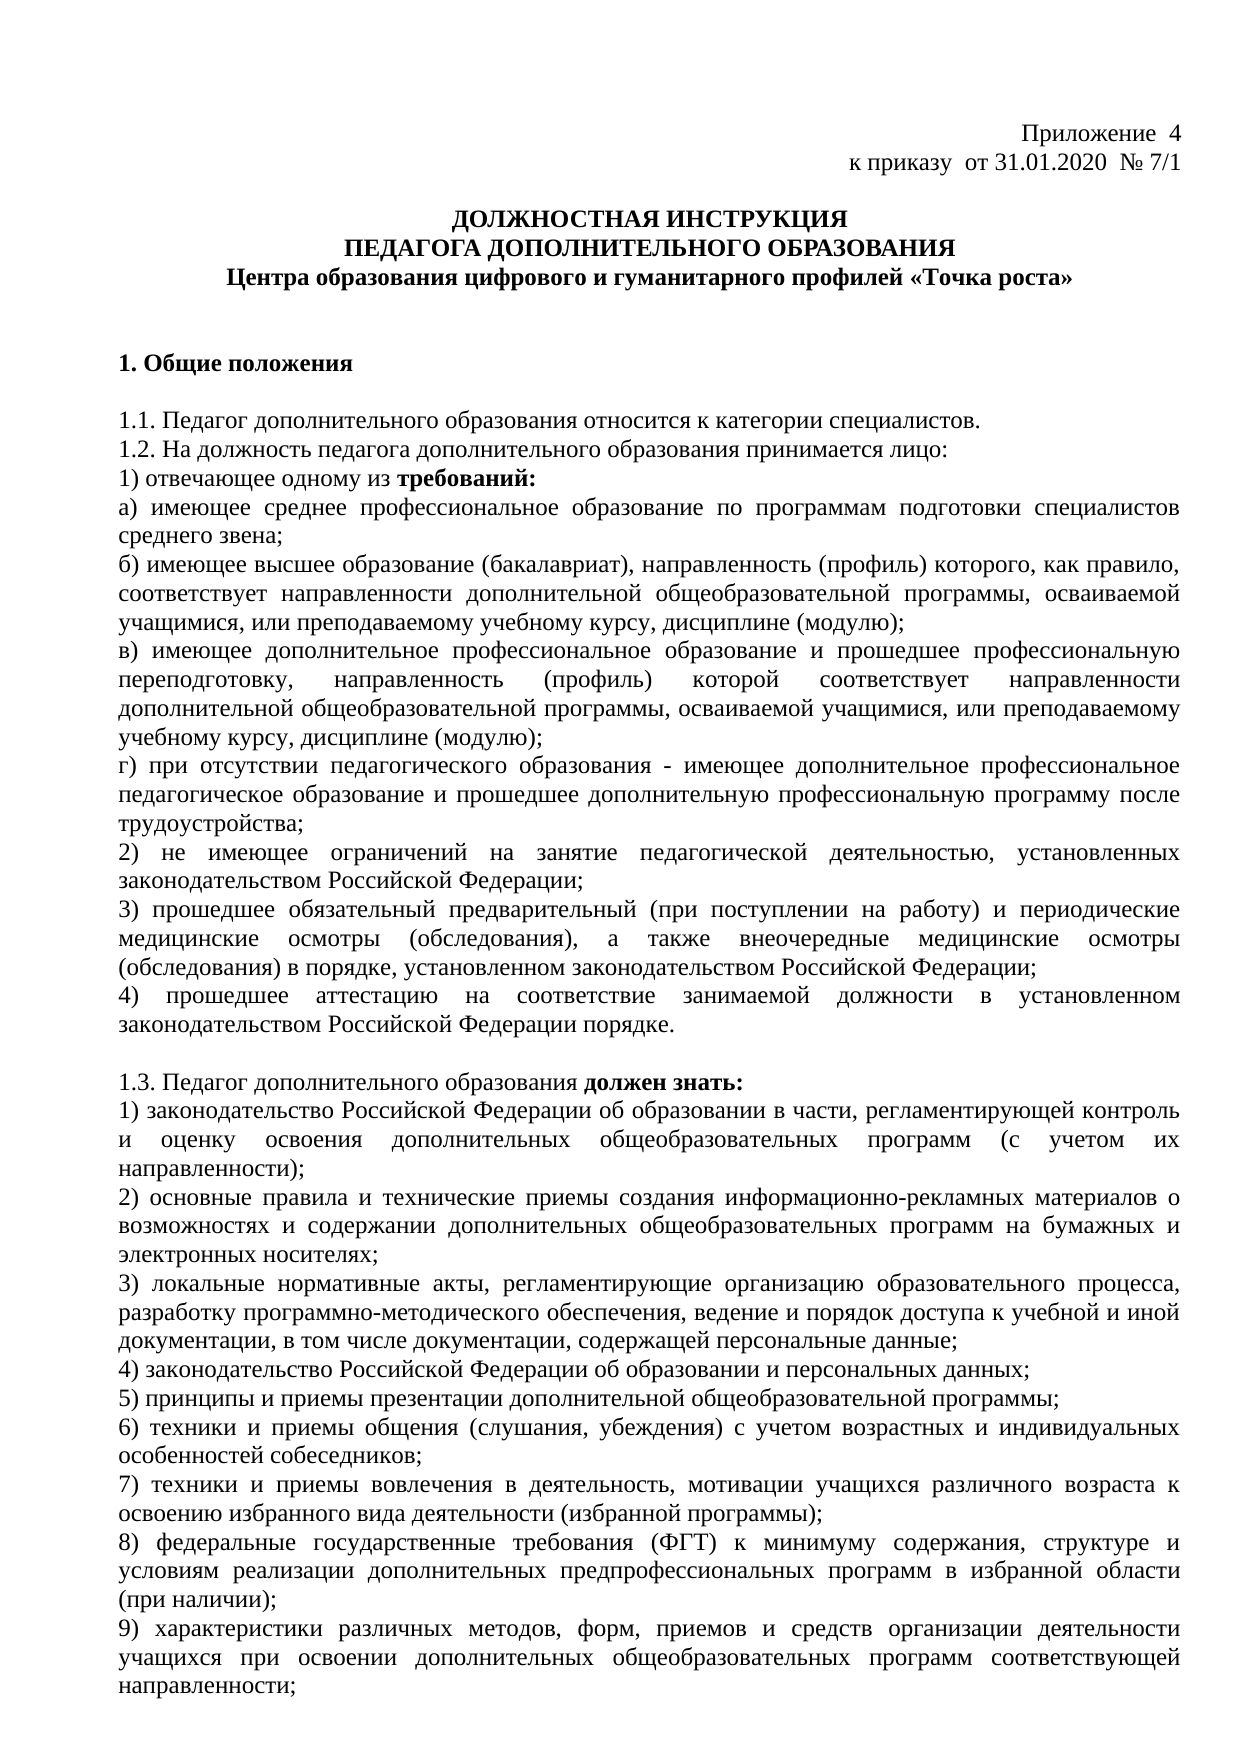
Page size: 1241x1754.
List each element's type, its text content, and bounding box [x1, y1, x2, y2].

text 3) прошедшее обязательный предварительный (при поступлении на работу) и периодические медицинские осмотры (обследования), а также внеочередные медицинские осмотры (обследования) в порядке, установленном законодательством Российской Федерации; [118, 894, 1181, 981]
text 7) техники и приемы вовлечения в деятельность, мотивации учащихся различного возраста к освоению избранного вида деятельности (избранной программы); [118, 1469, 1181, 1527]
text 1.1. Педагог дополнительного образования относится к категории специалистов. [118, 406, 1181, 434]
text 4) законодательство Российской Федерации об образовании и персональных данных; [118, 1354, 1181, 1383]
text Приложение 4 [118, 118, 1181, 147]
text Центра образования цифрового и гуманитарного профилей «Точка роста» [118, 262, 1181, 291]
text 4) прошедшее аттестацию на соответствие занимаемой должности в установленном законодательством Российской Федерации порядке. [118, 981, 1181, 1038]
text 3) локальные нормативные акты, регламентирующие организацию образовательного процесса, разработку программно-методического обеспечения, ведение и порядок доступа к учебной и иной документации, в том числе документации, содержащей персональные данные; [118, 1268, 1181, 1354]
text в) имеющее дополнительное профессиональное образование и прошедшее профессиональную переподготовку, направленность (профиль) которой соответствует направленности дополнительной общеобразовательной программы, осваиваемой учащимися, или преподаваемому учебному курсу, дисциплине (модулю); [118, 636, 1181, 751]
text 1.3. Педагог дополнительного образования должен знать: [118, 1067, 1181, 1096]
subtitle ДОЛЖНОСТНАЯ ИНСТРУКЦИЯ [118, 204, 1181, 233]
text 2) основные правила и технические приемы создания информационно-рекламных материалов о возможностях и содержании дополнительных общеобразовательных программ на бумажных и электронных носителях; [118, 1182, 1181, 1268]
text 1) законодательство Российской Федерации об образовании в части, регламентирующей контроль и оценку освоения дополнительных общеобразовательных программ (с учетом их направленности); [118, 1096, 1181, 1182]
text 5) принципы и приемы презентации дополнительной общеобразовательной программы; [118, 1383, 1181, 1412]
subtitle ПЕДАГОГА ДОПОЛНИТЕЛЬНОГО ОБРАЗОВАНИЯ [118, 233, 1181, 262]
text 1.2. На должность педагога дополнительного образования принимается лицо: [118, 434, 1181, 463]
text а) имеющее среднее профессиональное образование по программам подготовки специалистов среднего звена; [118, 492, 1181, 549]
text б) имеющее высшее образование (бакалавриат), направленность (профиль) которого, как правило, соответствует направленности дополнительной общеобразовательной программы, осваиваемой учащимися, или преподаваемому учебному курсу, дисциплине (модулю); [118, 549, 1181, 636]
text 6) техники и приемы общения (слушания, убеждения) с учетом возрастных и индивидуальных особенностей собеседников; [118, 1412, 1181, 1469]
text к приказу от 31.01.2020 № 7/1 [118, 147, 1181, 176]
text 8) федеральные государственные требования (ФГТ) к минимуму содержания, структуре и условиям реализации дополнительных предпрофессиональных программ в избранной области (при наличии); [118, 1527, 1181, 1613]
text 1) отвечающее одному из требований: [118, 463, 1181, 492]
text г) при отсутствии педагогического образования - имеющее дополнительное профессиональное педагогическое образование и прошедшее дополнительную профессиональную программу после трудоустройства; [118, 751, 1181, 837]
text 9) характеристики различных методов, форм, приемов и средств организации деятельности учащихся при освоении дополнительных общеобразовательных программ соответствующей направленности; [118, 1613, 1181, 1699]
subtitle 1. Общие положения [118, 348, 1181, 377]
text 2) не имеющее ограничений на занятие педагогической деятельностью, установленных законодательством Российской Федерации; [118, 837, 1181, 894]
